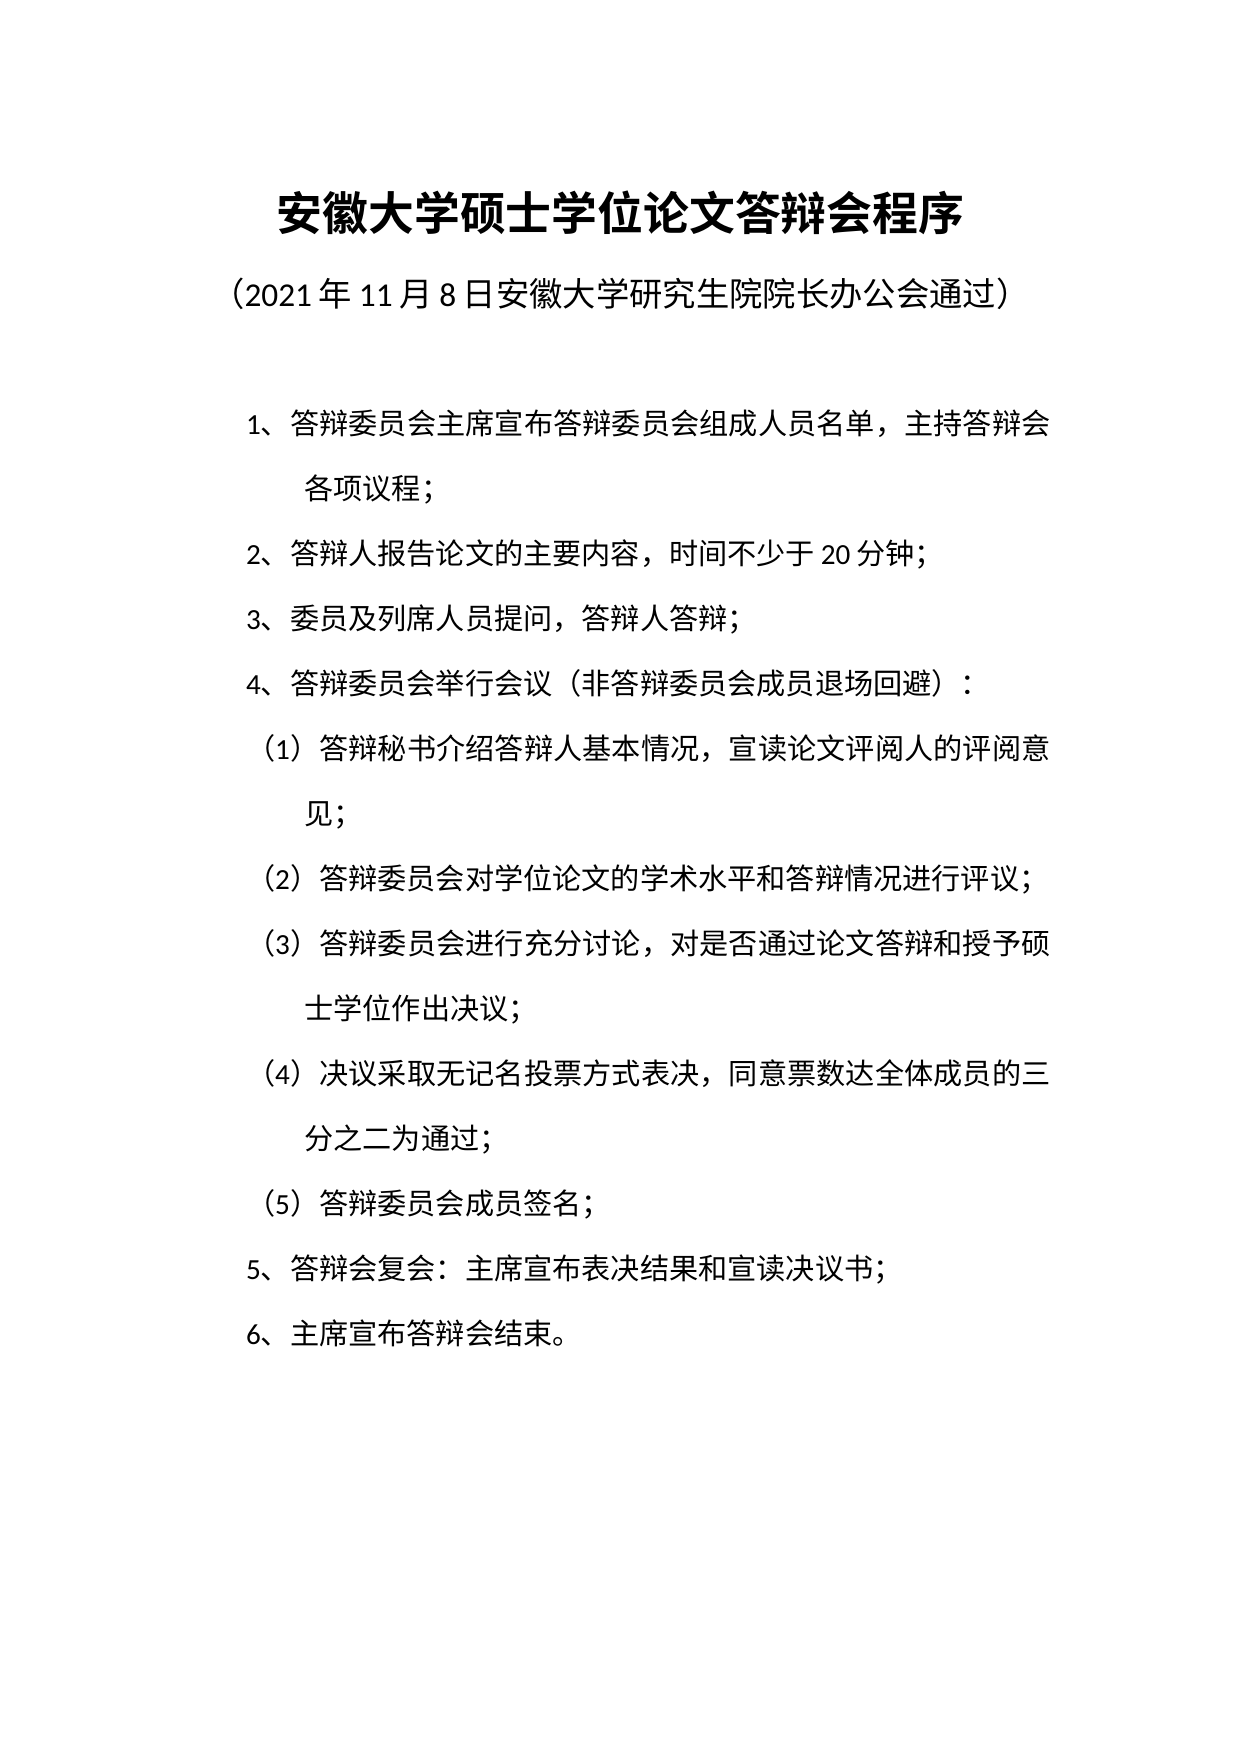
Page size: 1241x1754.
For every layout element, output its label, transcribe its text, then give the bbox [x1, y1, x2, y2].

text （2）答辩委员会对学位论文的学术水平和答辩情况进行评议； [187, 844, 1053, 909]
text 1、答辩委员会主席宣布答辩委员会组成人员名单，主持答辩会各项议程； [246, 389, 1053, 519]
text 4、答辩委员会举行会议（非答辩委员会成员退场回避）： [187, 649, 1053, 714]
text 5、答辩会复会：主席宣布表决结果和宣读决议书； [187, 1234, 1053, 1299]
text （2021年11月8日安徽大学研究生院院长办公会通过） [187, 259, 1053, 324]
text （5）答辩委员会成员签名； [187, 1169, 1053, 1234]
text 6、主席宣布答辩会结束。 [187, 1299, 1053, 1364]
text 2、答辩人报告论文的主要内容，时间不少于20分钟； [187, 519, 1053, 584]
text （4）决议采取无记名投票方式表决，同意票数达全体成员的三分之二为通过； [246, 1039, 1053, 1169]
text （3）答辩委员会进行充分讨论，对是否通过论文答辩和授予硕士学位作出决议； [246, 909, 1053, 1039]
text 3、委员及列席人员提问，答辩人答辩； [187, 584, 1053, 649]
text （1）答辩秘书介绍答辩人基本情况，宣读论文评阅人的评阅意见； [246, 714, 1053, 844]
text 安徽大学硕士学位论文答辩会程序 [187, 162, 1053, 259]
